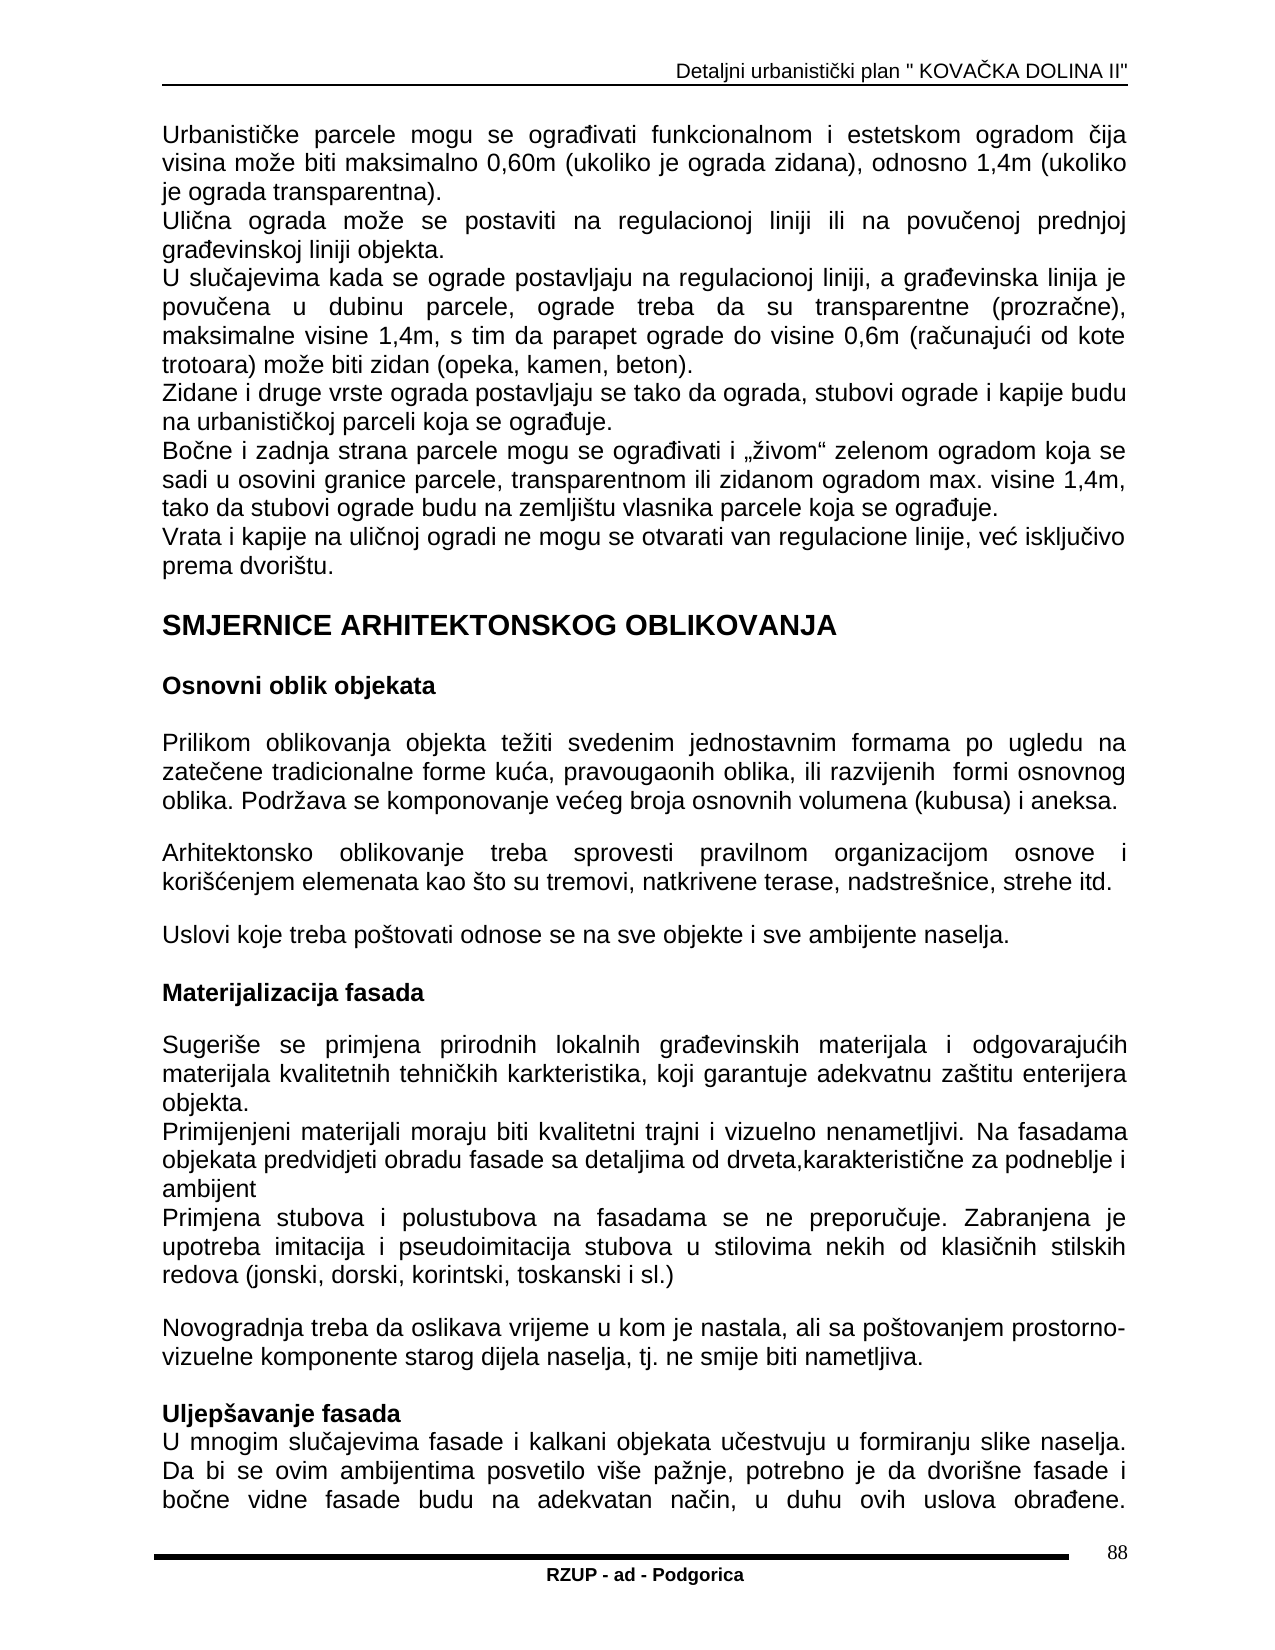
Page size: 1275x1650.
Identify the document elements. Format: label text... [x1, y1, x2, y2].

text Novogradnja treba da oslikava vrijeme u kom je nastala, ali sa poštovanjem prostorno-vizuelne komponente starog dijela naselja, tj. ne smije biti nametljiva. [162, 1313, 1128, 1371]
text Uslovi koje treba poštovati odnose se na sve objekte i sve ambijente naselja. [162, 920, 1128, 949]
text Arhitektonsko oblikovanje treba sprovesti pravilnom organizacijom osnove i korišćenjem elemenata kao što su tremovi, natkrivene terase, nadstrešnice, strehe itd. [162, 838, 1128, 896]
text Bočne i zadnja strana parcele mogu se ograđivati i „živom“ zelenom ogradom koja se sadi u osovini granice parcele, transparentnom ili zidanom ogradom max. visine 1,4m, tako da stubovi ograde budu na zemljištu vlasnika parcele koja se ograđuje. [162, 436, 1128, 522]
text Osnovni oblik objekata [162, 671, 1128, 699]
text Primijenjeni materijali moraju biti kvalitetni trajni i vizuelno nenametljivi. Na fasadama objekata predvidjeti obradu fasade sa detaljima od drveta,karakteristične za podneblje i ambijent [162, 1117, 1128, 1203]
text U slučajevima kada se ograde postavljaju na regulacionoj liniji, a građevinska linija je povučena u dubinu parcele, ograde treba da su transparentne (prozračne), maksimalne visine 1,4m, s tim da parapet ograde do visine 0,6m (računajući od kote trotoara) može biti zidan (opeka, kamen, beton). [162, 263, 1128, 378]
text Zidane i druge vrste ograda postavljaju se tako da ograda, stubovi ograde i kapije budu na urbanističkoj parceli koja se ograđuje. [162, 378, 1128, 436]
text Materijalizacija fasada [162, 977, 1128, 1006]
text Sugeriše se primjena prirodnih lokalnih građevinskih materijala i odgovarajućih materijala kvalitetnih tehničkih karkteristika, koji garantuje adekvatnu zaštitu enterijera objekta. [162, 1030, 1128, 1117]
text Vrata i kapije na uličnoj ogradi ne mogu se otvarati van regulacione linije, već isključivo prema dvorištu. [162, 522, 1128, 579]
text Urbanističke parcele mogu se ograđivati funkcionalnom i estetskom ogradom čija visina može biti maksimalno 0,60m (ukoliko je ograda zidana), odnosno 1,4m (ukoliko je ograda transparentna). [162, 119, 1128, 206]
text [162, 1427, 1128, 1514]
text Primjena stubova i polustubova na fasadama se ne preporučuje. Zabranjena je upotreba imitacija i pseudoimitacija stubova u stilovima nekih od klasičnih stilskih redova (jonski, dorski, korintski, toskanski i sl.) [162, 1203, 1128, 1289]
list Uljepšavanje fasada [162, 1399, 1128, 1427]
text SMJERNICE ARHITEKTONSKOG OBLIKOVANJA [162, 608, 1128, 642]
text Ulična ograda može se postaviti na regulacionoj liniji ili na povučenoj prednjoj građevinskoj liniji objekta. [162, 206, 1128, 263]
text Prilikom oblikovanja objekta težiti svedenim jednostavnim formama po ugledu na zatečene tradicionalne forme kuća, pravougaonih oblika, ili razvijenih formi osnovnog oblika. Podržava se komponovanje većeg broja osnovnih volumena (kubusa) i aneksa. [162, 728, 1128, 814]
